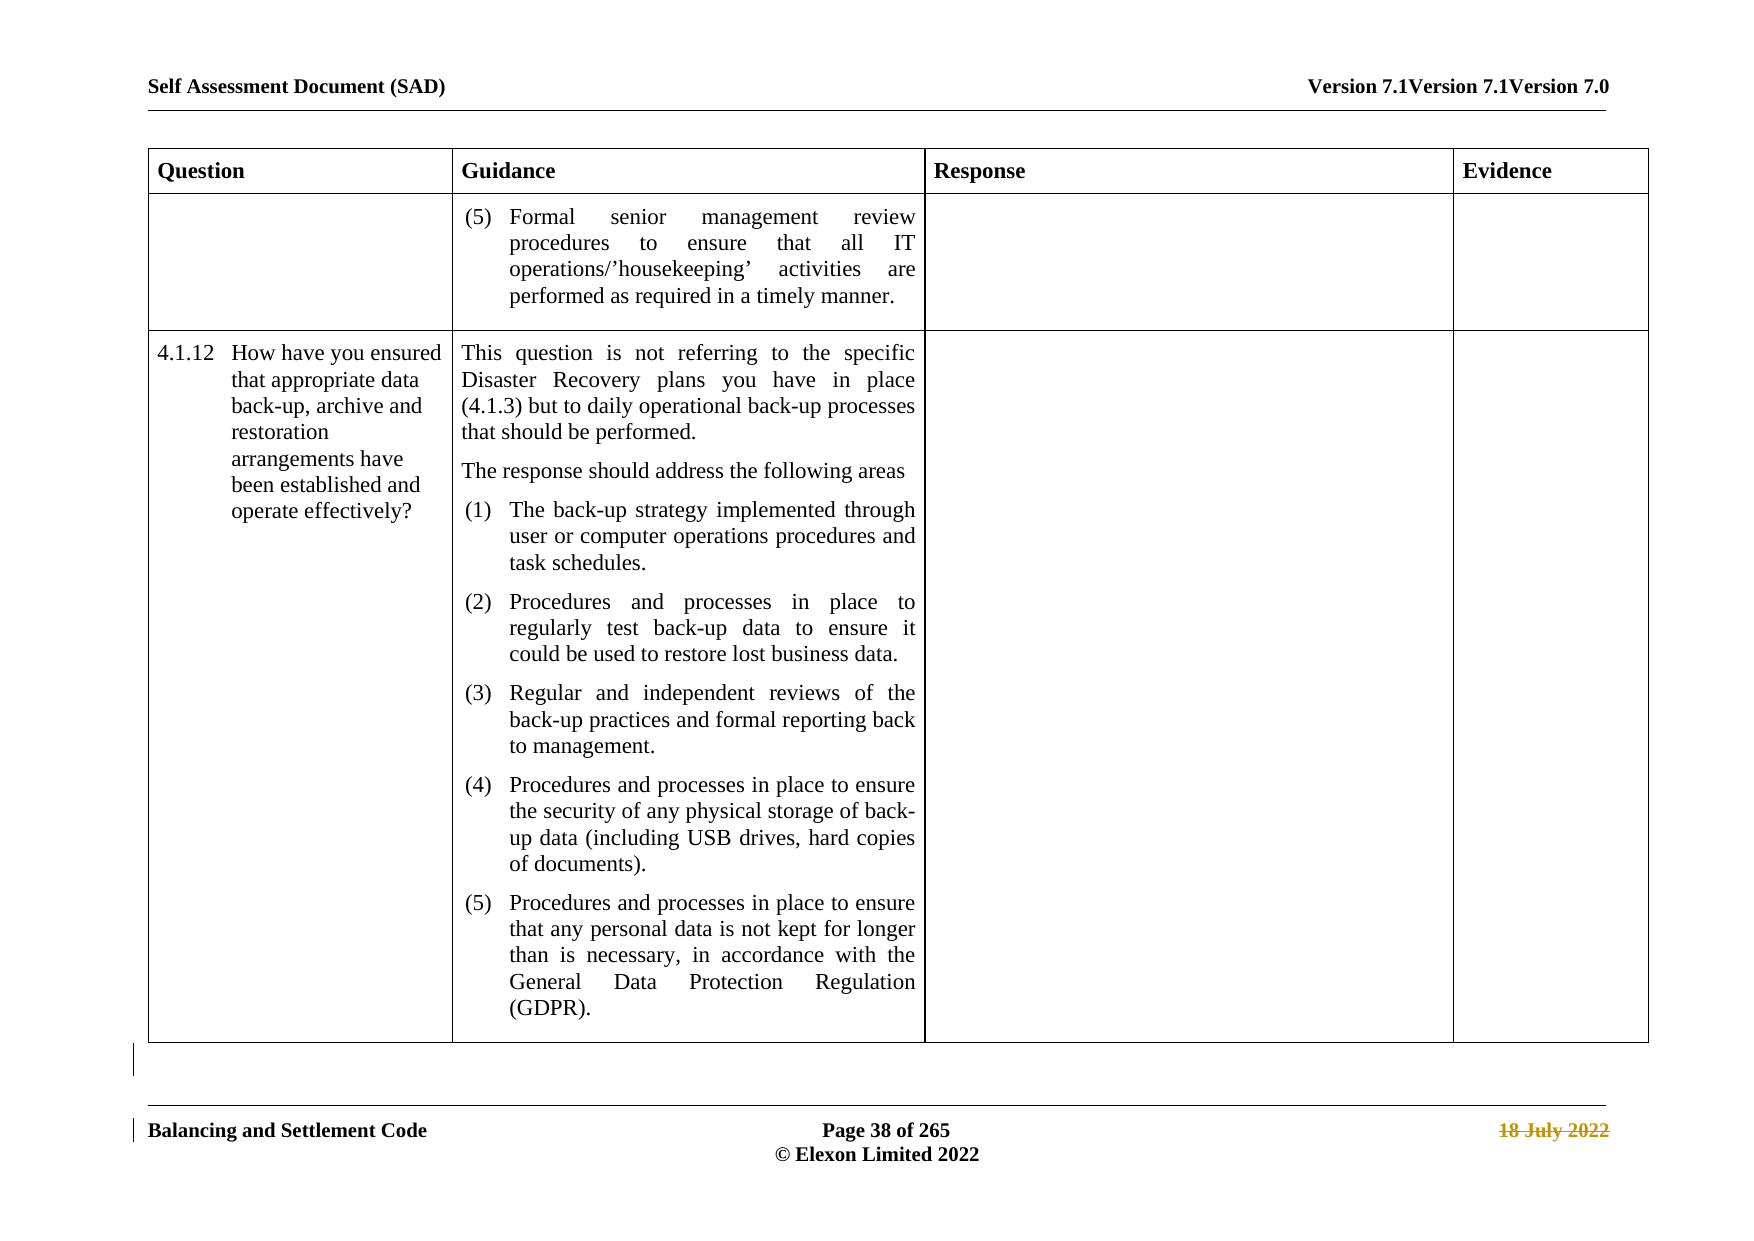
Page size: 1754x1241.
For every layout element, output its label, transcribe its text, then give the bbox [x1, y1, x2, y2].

table_header Question [149, 149, 452, 193]
table_cell [1454, 194, 1648, 329]
table_cell [926, 331, 1453, 1042]
table_header Evidence [1454, 149, 1648, 193]
table_cell [926, 194, 1453, 329]
table_header Response [926, 149, 1453, 193]
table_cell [149, 194, 452, 329]
table_cell [1454, 331, 1648, 1042]
table_cell 4.1.12 How have you ensured that appropriate data back-up, archive and restoration arrangements have been established and operate effectively? [149, 331, 452, 1042]
table_cell This question is not referring to the specific Disaster Recovery plans you have in place (4.1.3) but to daily operational back-up processes that should be performed. The response should address the following areas (1) The back-up strategy implemented through user or computer operations procedures and task schedules. (2) Procedures and processes in place to regularly test back-up data to ensure it could be used to restore lost business data. (3) Regular and independent reviews of the back-up practices and formal reporting back to management. (4) Procedures and processes in place to ensure the security of any physical storage of back-up data (including USB drives, hard copies of documents). (5) Procedures and processes in place to ensure that any personal data is not kept for longer than is necessary, in accordance with the General Data Protection Regulation (GDPR). [453, 331, 924, 1042]
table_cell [453, 194, 924, 329]
table_header Guidance [453, 149, 924, 193]
